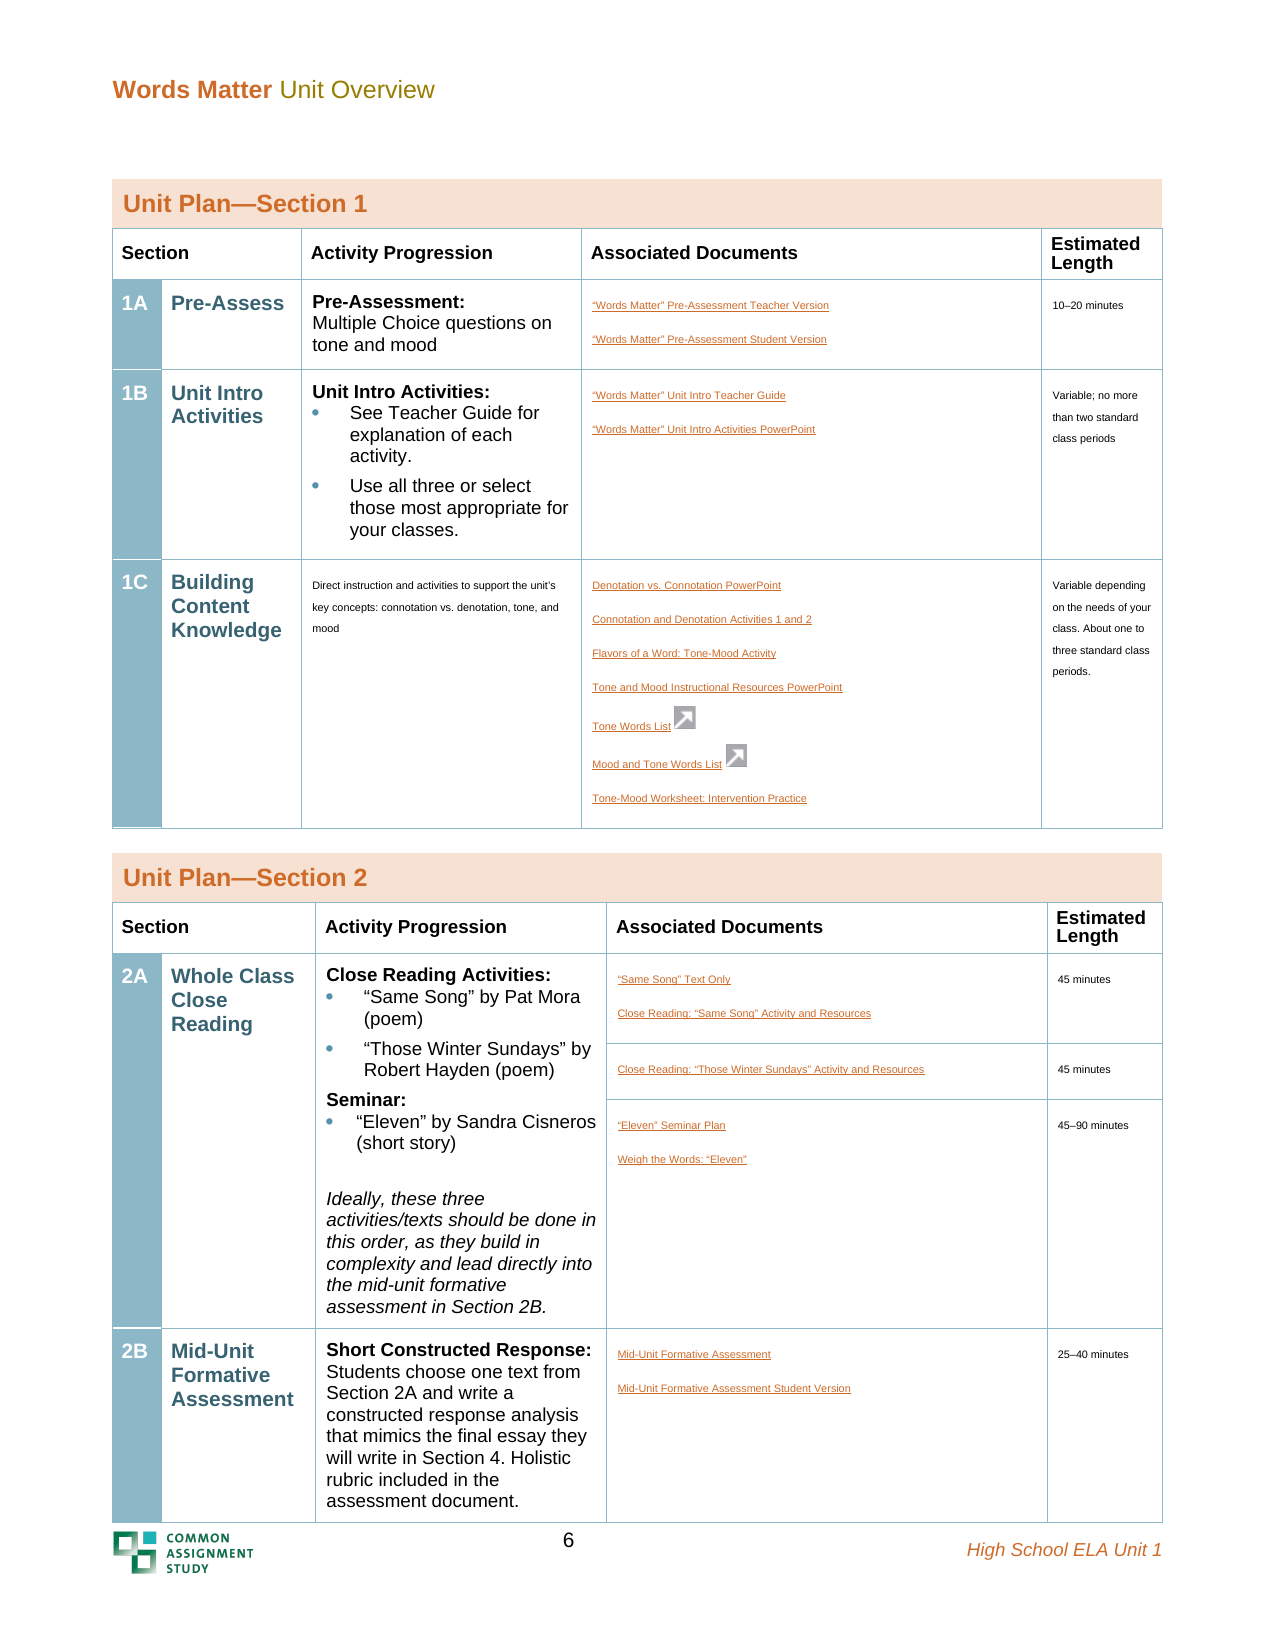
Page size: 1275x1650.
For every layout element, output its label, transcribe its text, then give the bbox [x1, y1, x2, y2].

table_cell 2A [113, 954, 161, 1327]
table_cell Building Content Knowledge [162, 560, 301, 827]
table_cell “Same Song” Text Only Close Reading: “Same Song” Activity and Resources [607, 954, 1047, 1043]
table_cell “Eleven” Seminar Plan Weigh the Words: “Eleven” [607, 1100, 1047, 1327]
picture [109, 1524, 260, 1581]
table_cell 45 minutes [1048, 1044, 1162, 1099]
table_cell “Words Matter” Pre-Assessment Teacher Version “Words Matter” Pre-Assessment Student Version [582, 280, 1041, 369]
table_cell Estimated Length [1048, 903, 1162, 953]
table_cell Estimated Length [1042, 229, 1162, 279]
table_cell 45 minutes [1048, 954, 1162, 1043]
table_cell Section [113, 229, 301, 279]
table_cell Short Constructed Response: Students choose one text from Section 2A and write a constructed response analysis that mimics the final essay they will write in Section 4. Holistic rubric included in the assessment document. [316, 1329, 606, 1522]
table_cell Activity Progression [302, 229, 581, 279]
table_cell Mid-Unit Formative Assessment [162, 1329, 315, 1522]
table_cell 10–20 minutes [1042, 280, 1162, 369]
table_cell Variable depending on the needs of your class. About one to three standard class periods. [1042, 560, 1162, 827]
table_cell Variable; no more than two standard class periods [1042, 370, 1162, 559]
table_cell Close Reading: “Those Winter Sundays” Activity and Resources [607, 1044, 1047, 1099]
table_cell Associated Documents [607, 903, 1047, 953]
table_cell 25–40 minutes [1048, 1329, 1162, 1522]
table_cell Pre-Assess [162, 280, 301, 369]
table_header Unit Plan—Section 1 [113, 179, 1162, 228]
table_cell Denotation vs. Connotation PowerPoint Connotation and Denotation Activities 1 and 2 Flavors of a Word: Tone-Mood Activity Tone and Mood Instructional Resources PowerPoint Tone Words List Mood and Tone Words List Tone-Mood Worksheet: Intervention Practice [582, 560, 1041, 827]
table_cell “Words Matter” Unit Intro Teacher Guide “Words Matter” Unit Intro Activities PowerPoint [582, 370, 1041, 559]
table_cell 45–90 minutes [1048, 1100, 1162, 1327]
table_cell Unit Intro Activities [162, 370, 301, 559]
table_cell Direct instruction and activities to support the unit’s key concepts: connotation vs. denotation, tone, and mood [302, 560, 581, 827]
table_cell Close Reading Activities: “Same Song” by Pat Mora (poem) “Those Winter Sundays” by Robert Hayden (poem) Seminar: “Eleven” by Sandra Cisneros (short story) Ideally, these three activities/texts should be done in this order, as they build in complexity and lead directly into the mid-unit formative assessment in Section 2B. [316, 954, 606, 1327]
table_header Unit Plan—Section 2 [113, 853, 1162, 902]
table_cell 1C [113, 560, 161, 827]
table_cell Activity Progression [316, 903, 606, 953]
table_cell 1A [113, 280, 161, 369]
table_cell Whole Class Close Reading [162, 954, 315, 1327]
table_cell Unit Intro Activities: See Teacher Guide for explanation of each activity. Use all three or select those most appropriate for your classes. [302, 370, 581, 559]
table_cell Section [113, 903, 315, 953]
table_cell Pre-Assessment: Multiple Choice questions on tone and mood [302, 280, 581, 369]
table_cell 2B [113, 1329, 161, 1522]
table_cell 1B [113, 370, 161, 559]
table_cell Mid-Unit Formative Assessment Mid-Unit Formative Assessment Student Version [607, 1329, 1047, 1522]
table_cell Associated Documents [582, 229, 1041, 279]
